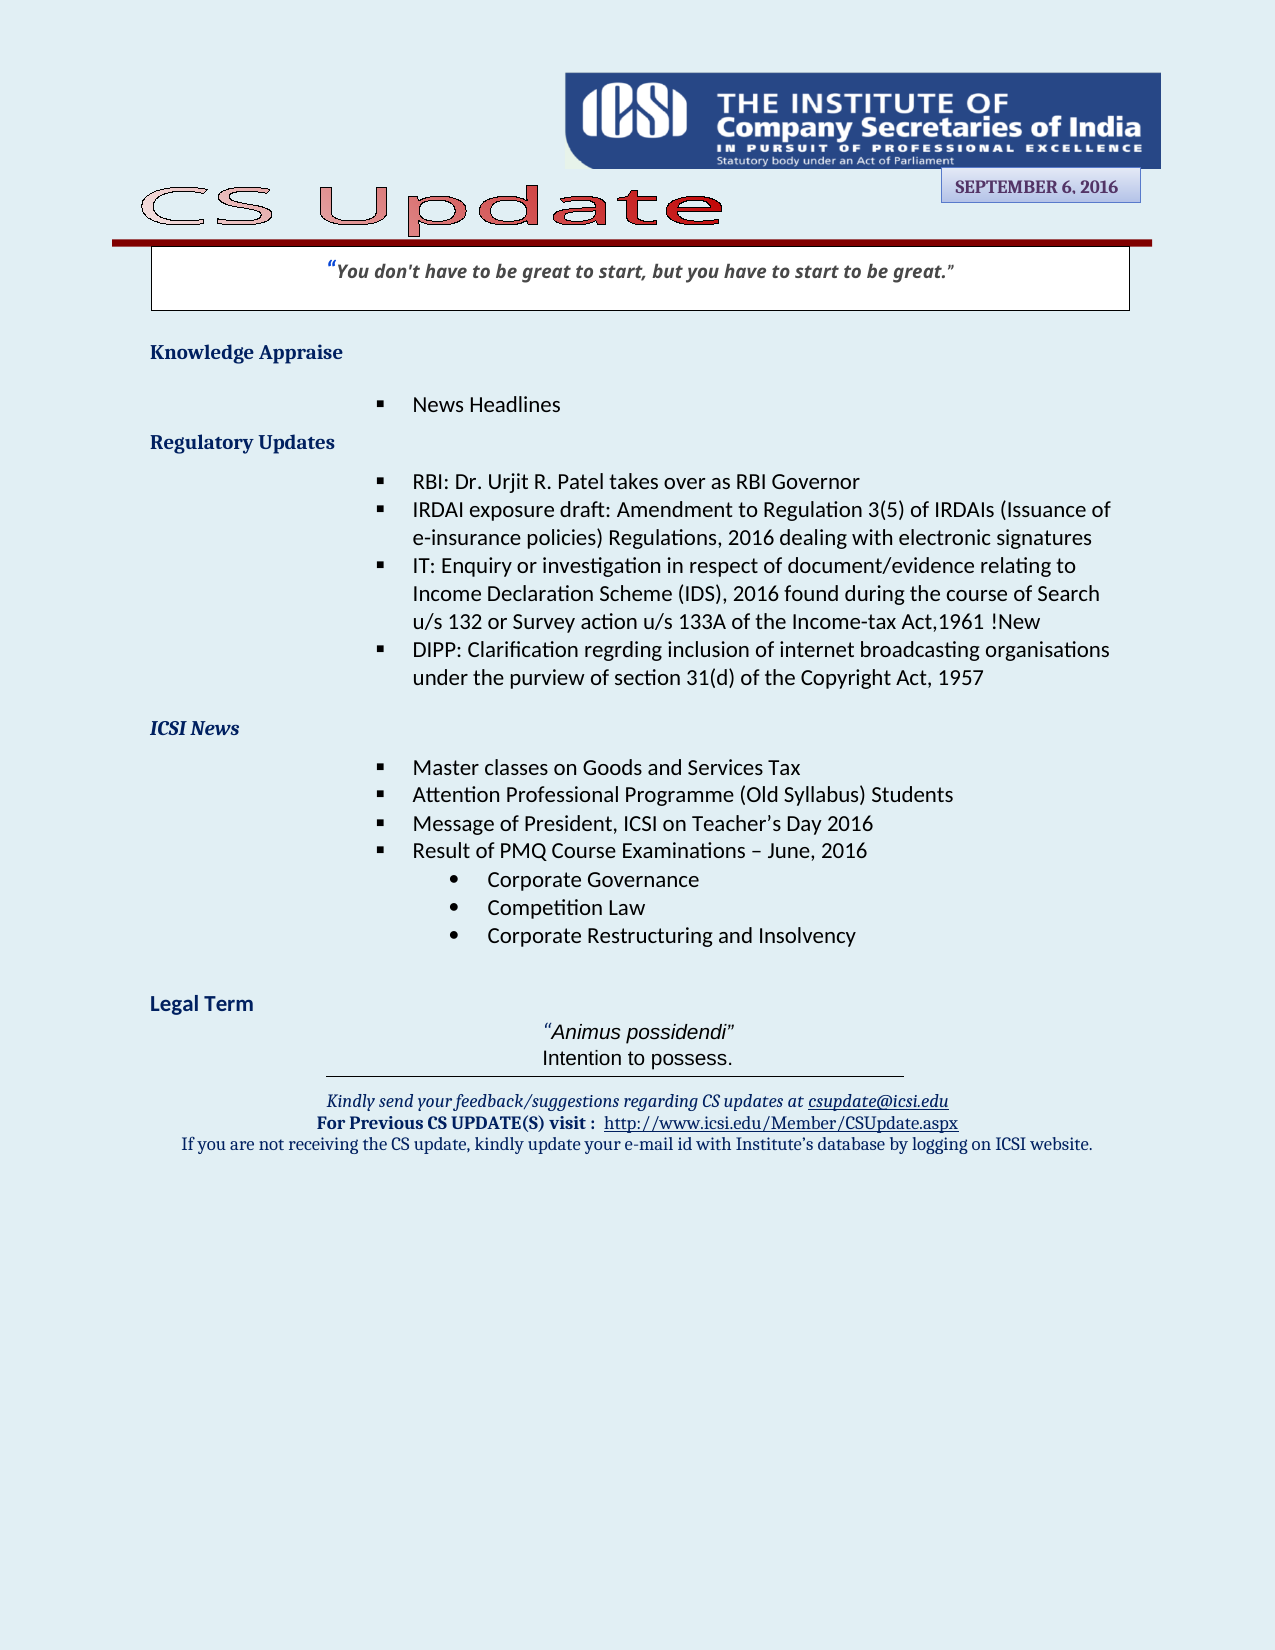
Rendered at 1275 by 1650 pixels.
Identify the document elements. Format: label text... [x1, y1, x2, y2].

text Legal Term [150, 989, 1125, 1017]
list Competition Law [450, 893, 1125, 921]
text “Animus possidendi” [150, 1017, 1125, 1045]
list News Headlines [375, 390, 1125, 418]
list IT: Enquiry or investigation in respect of document/evidence relating to Income Declaration Scheme (IDS), 2016 found during the course of Search u/s 132 or Survey action u/s 133A of the Income-tax Act,1961 !New [375, 551, 1125, 635]
list RBI: Dr. Urjit R. Patel takes over as RBI Governor [375, 467, 1125, 495]
list Result of PMQ Course Examinations – June, 2016 [375, 837, 1125, 865]
text Regulatory Updates [150, 431, 1125, 454]
list DIPP: Clarification regrding inclusion of internet broadcasting organisations under the purview of section 31(d) of the Copyright Act, 1957 [375, 635, 1125, 691]
list Corporate Governance [450, 865, 1125, 893]
text For Previous CS UPDATE(S) visit : http://www.icsi.edu/Member/CSUpdate.aspx [150, 1112, 1125, 1134]
list Attention Professional Programme (Old Syllabus) Students [375, 781, 1125, 809]
text ICSI News [150, 716, 1125, 740]
text Intention to possess. [150, 1045, 1125, 1069]
picture [971, 72, 1161, 172]
text Knowledge Appraise [150, 341, 1108, 365]
text If you are not receiving the CS update, kindly update your e-mail id with Institute’s database by logging on ICSI website. [150, 1134, 1125, 1156]
list Corporate Restructuring and Insolvency [450, 921, 1125, 949]
list Master classes on Goods and Services Tax [375, 753, 1125, 781]
text Kindly send your feedback/suggestions regarding CS updates at csupdate@icsi.edu [150, 1069, 1125, 1112]
list Message of President, ICSI on Teacher’s Day 2016 [375, 809, 1125, 837]
list IRDAI exposure draft: Amendment to Regulation 3(5) of IRDAIs (Issuance of e-insurance policies) Regulations, 2016 dealing with electronic signatures [375, 495, 1125, 551]
